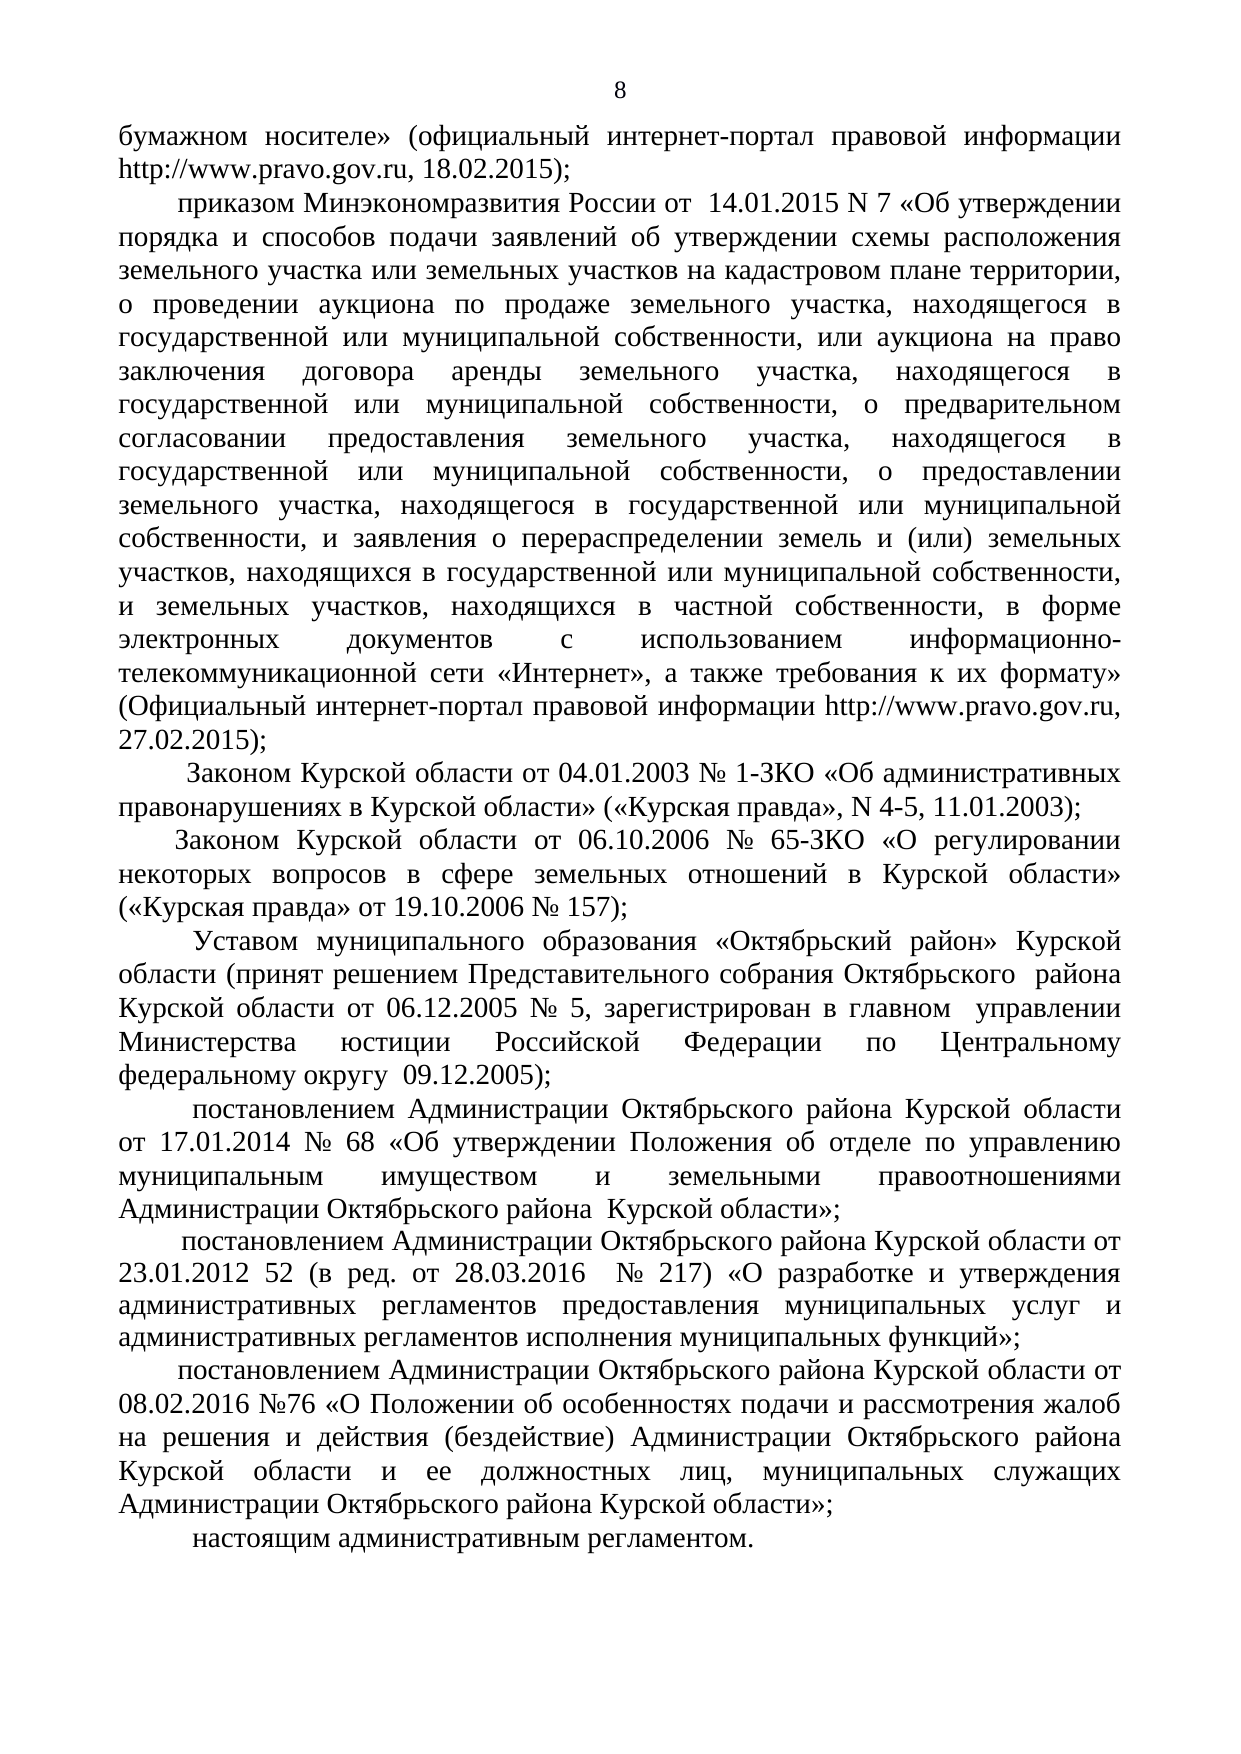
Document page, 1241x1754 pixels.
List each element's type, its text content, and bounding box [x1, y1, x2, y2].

text постановлением Администрации Октябрьского района Курской области от 08.02.2016 №76 «О Положении об особенностях подачи и рассмотрения жалоб на решения и действия (бездействие) Администрации Октябрьского района Курской области и ее должностных лиц, муниципальных служащих Администрации Октябрьского района Курской области»; [118, 1352, 1122, 1520]
text постановлением Администрации Октябрьского района Курской области от 23.01.2012 52 (в ред. от 28.03.2016 № 217) «О разработке и утверждения административных регламентов предоставления муниципальных услуг и административных регламентов исполнения муниципальных функций»; [118, 1225, 1122, 1352]
text настоящим административным регламентом. [118, 1520, 1122, 1554]
text постановлением Администрации Октябрьского района Курской области от 17.01.2014 № 68 «Об утверждении Положения об отделе по управлению муниципальным имуществом и земельными правоотношениями Администрации Октябрьского района Курской области»; [118, 1091, 1122, 1225]
text приказом Минэкономразвития России от 14.01.2015 N 7 «Об утверждении порядка и способов подачи заявлений об утверждении схемы расположения земельного участка или земельных участков на кадастровом плане территории, о проведении аукциона по продаже земельного участка, находящегося в государственной или муниципальной собственности, или аукциона на право заключения договора аренды земельного участка, находящегося в государственной или муниципальной собственности, о предварительном согласовании предоставления земельного участка, находящегося в государственной или муниципальной собственности, о предоставлении земельного участка, находящегося в государственной или муниципальной собственности, и заявления о перераспределении земель и (или) земельных участков, находящихся в государственной или муниципальной собственности, и земельных участков, находящихся в частной собственности, в форме электронных документов с использованием информационно-телекоммуникационной сети «Интернет», а также требования к их формату» (Официальный интернет-портал правовой информации http://www.pravo.gov.ru, 27.02.2015); [118, 185, 1122, 755]
text Законом Курской области от 06.10.2006 № 65-ЗКО «О регулировании некоторых вопросов в сфере земельных отношений в Курской области» («Курская правда» от 19.10.2006 № 157); [118, 822, 1122, 923]
text Уставом муниципального образования «Октябрьский район» Курской области (принят решением Представительного собрания Октябрьского района Курской области от 06.12.2005 № 5, зарегистрирован в главном управлении Министерства юстиции Российской Федерации по Центральному федеральному округу 09.12.2005); [118, 923, 1122, 1091]
text Законом Курской области от 04.01.2003 № 1-ЗКО «Об административных правонарушениях в Курской области» («Курская правда», N 4-5, 11.01.2003); [118, 755, 1122, 822]
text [118, 118, 1122, 185]
